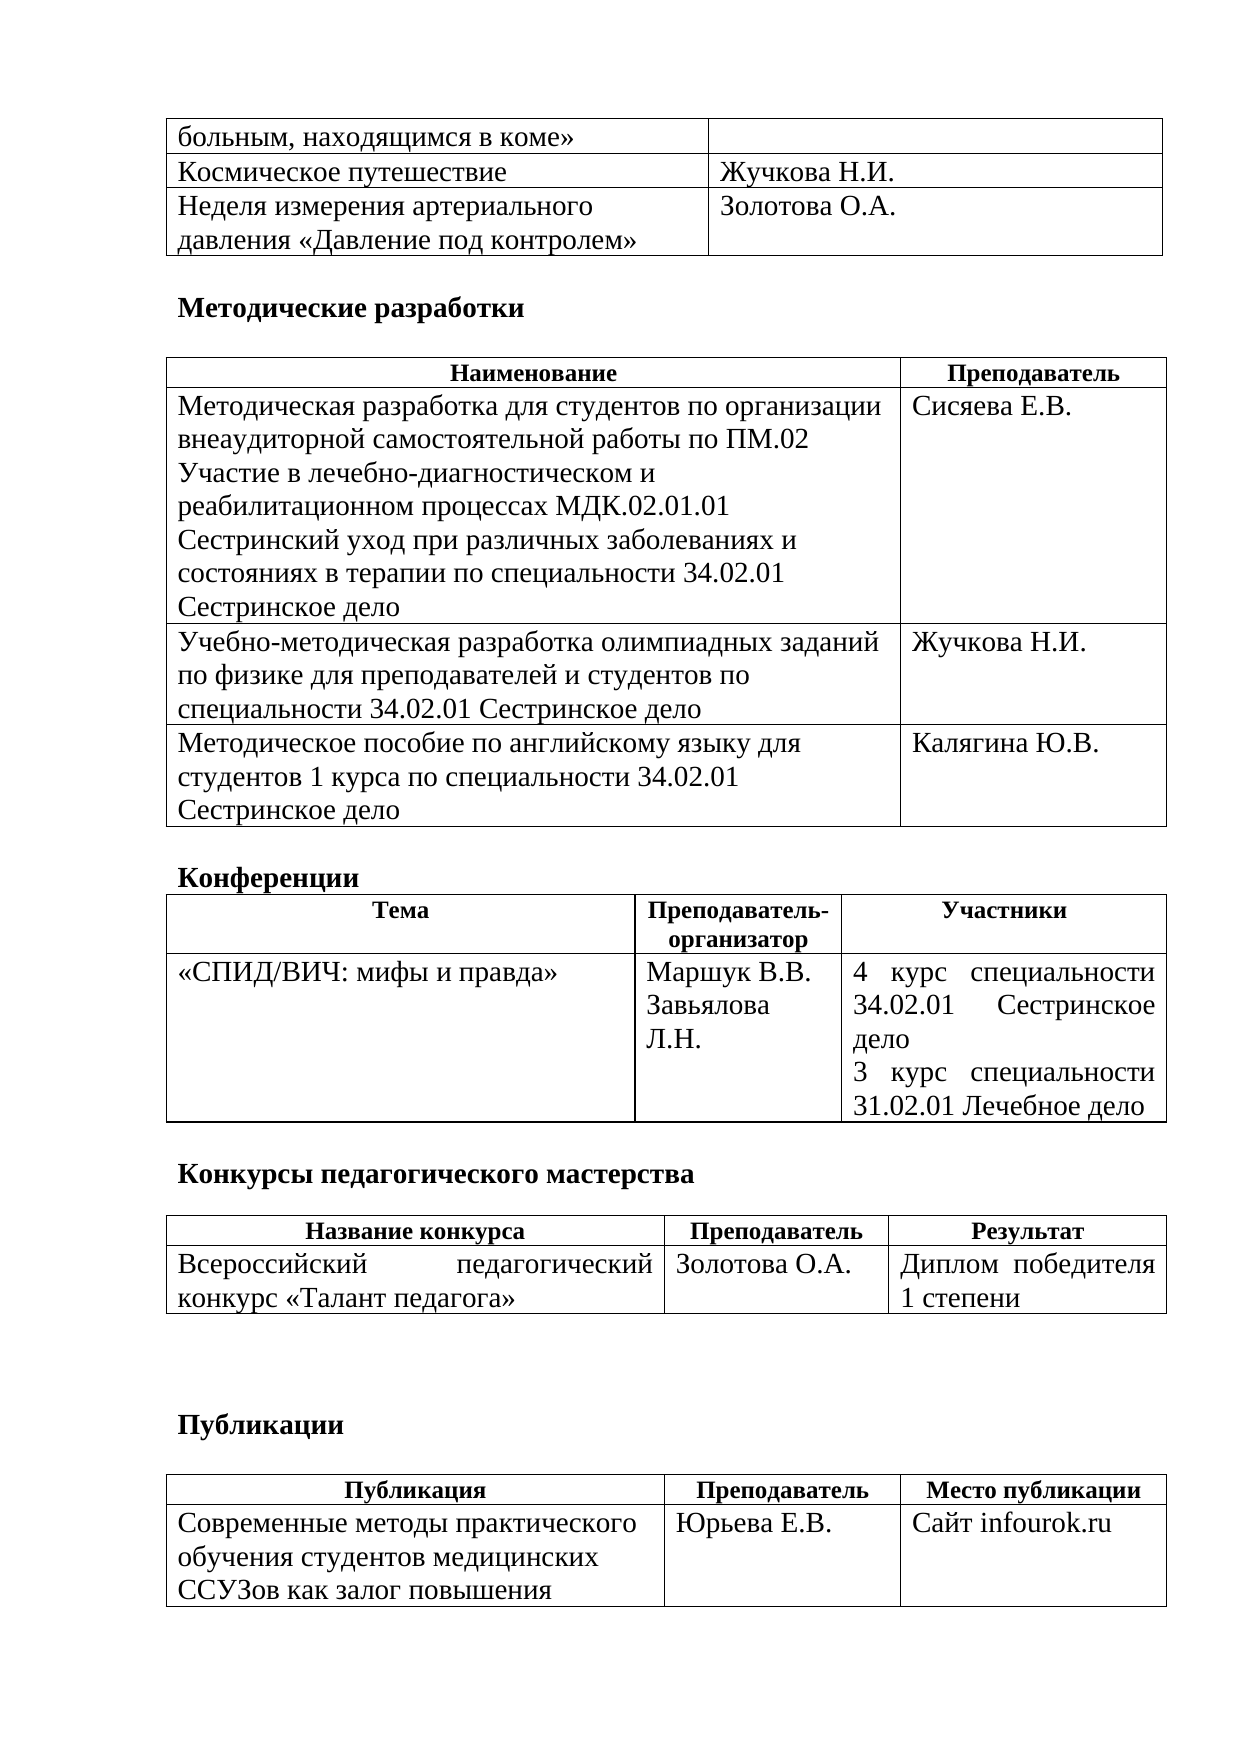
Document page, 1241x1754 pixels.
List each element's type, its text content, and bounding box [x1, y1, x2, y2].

table_cell Золотова О.А. [665, 1246, 888, 1313]
table_header Преподаватель-организатор [636, 895, 841, 953]
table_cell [167, 119, 708, 153]
table_cell Сайт infourok.ru [901, 1505, 1166, 1606]
text Методические разработки [177, 290, 1152, 323]
table_header Преподаватель [665, 1216, 888, 1245]
table_cell 4 курс специальности 34.02.01 Сестринское дело 3 курс специальности 31.02.01 Лечебное дело [842, 954, 1166, 1121]
table_header Участники [842, 895, 1166, 953]
table_cell «СПИД/ВИЧ: мифы и правда» [167, 954, 634, 1121]
text Конкурсы педагогического мастерства [177, 1156, 1152, 1189]
table_cell Золотова О.А. [709, 188, 1162, 255]
table_header Преподаватель [901, 358, 1166, 387]
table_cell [167, 1505, 664, 1606]
table_cell Диплом победителя 1 степени [889, 1246, 1166, 1313]
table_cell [709, 119, 1162, 153]
table_header Наименование [167, 358, 900, 387]
table_cell Методическая разработка для студентов по организации внеаудиторной самостоятельной работы по ПМ.02 Участие в лечебно-диагностическом и реабилитационном процессах МДК.02.01.01 Сестринский уход при различных заболеваниях и состояниях в терапии по специальности 34.02.01 Сестринское дело [167, 388, 900, 623]
table_header Публикация [167, 1475, 664, 1504]
table_cell Учебно-методическая разработка олимпиадных заданий по физике для преподавателей и студентов по специальности 34.02.01 Сестринское дело [167, 624, 900, 724]
table_cell Маршук В.В. Завьялова Л.Н. [636, 954, 841, 1121]
table_cell Калягина Ю.В. [901, 725, 1166, 826]
table_cell Жучкова Н.И. [901, 624, 1166, 724]
table_cell Методическое пособие по английскому языку для студентов 1 курса по специальности 34.02.01 Сестринское дело [167, 725, 900, 826]
table_cell Сисяева Е.В. [901, 388, 1166, 623]
table_cell Юрьева Е.В. [665, 1505, 900, 1606]
text Публикации [177, 1407, 1152, 1441]
table_cell Космическое путешествие [167, 154, 708, 187]
table_header Тема [167, 895, 634, 953]
table_header Название конкурса [167, 1216, 664, 1245]
table_cell Неделя измерения артериального давления «Давление под контролем» [167, 188, 708, 255]
text Конференции [177, 861, 1152, 894]
table_header Результат [889, 1216, 1166, 1245]
table_header Место публикации [901, 1475, 1166, 1504]
table_header Преподаватель [665, 1475, 900, 1504]
table_cell Жучкова Н.И. [709, 154, 1162, 187]
table_cell Всероссийский педагогический конкурс «Талант педагога» [167, 1246, 664, 1313]
